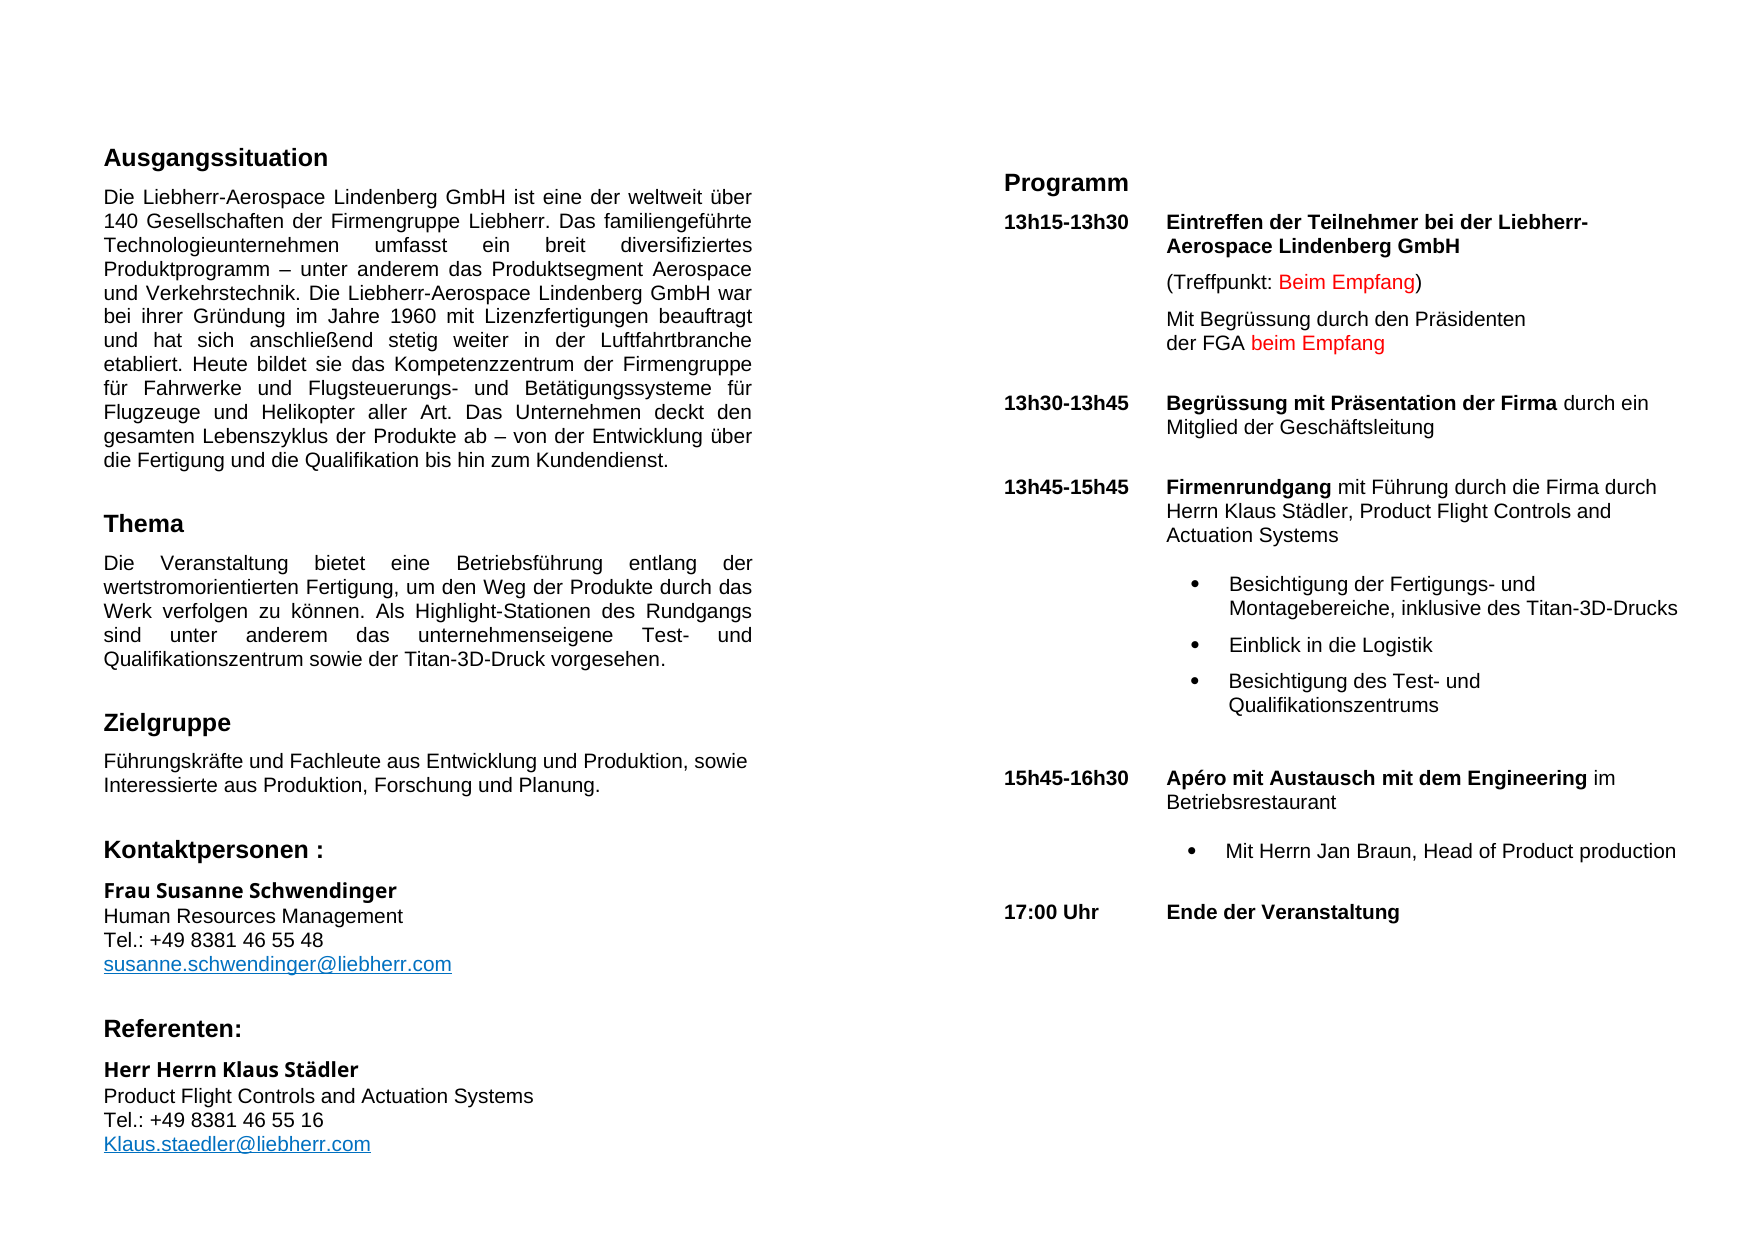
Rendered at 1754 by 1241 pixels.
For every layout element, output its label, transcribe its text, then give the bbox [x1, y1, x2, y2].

text Programm [1004, 168, 1683, 197]
text (Treffpunkt: Beim Empfang) [1004, 270, 1683, 294]
text Referenten: [103, 1014, 753, 1042]
text 15h45-16h30 Apéro mit Austausch mit dem Engineering im Betriebsrestaurant [1004, 766, 1683, 814]
text Mit Begrüssung durch den Präsidenten der FGA beim Empfang [1004, 306, 1683, 354]
text Thema [103, 509, 753, 538]
text Frau Susanne Schwendinger [103, 876, 753, 904]
list Besichtigung der Fertigungs- und Montagebereiche, inklusive des Titan-3D-Drucks [1191, 572, 1683, 620]
list Einblick in die Logistik [1191, 632, 1683, 657]
text Ausgangssituation [103, 143, 753, 172]
text Die Liebherr-Aerospace Lindenberg GmbH ist eine der weltweit über 140 Gesellschaften der Firmengruppe Liebherr. Das familiengeführte Technologieunternehmen umfasst ein breit diversifiziertes Produktprogramm – unter anderem das Produktsegment Aerospace und Verkehrstechnik. Die Liebherr-Aerospace Lindenberg GmbH war bei ihrer Gründung im Jahre 1960 mit Lizenzfertigungen beauftragt und hat sich anschließend stetig weiter in der Luftfahrtbranche etabliert. Heute bildet sie das Kompetenzzentrum der Firmengruppe für Fahrwerke und Flugsteuerungs- und Betätigungssysteme für Flugzeuge und Helikopter aller Art. Das Unternehmen deckt den gesamten Lebenszyklus der Produkte ab – von der Entwicklung über die Fertigung und die Qualifikation bis hin zum Kundendienst. [103, 184, 753, 472]
text Tel.: +49 8381 46 55 48 [103, 928, 753, 952]
text Product Flight Controls and Actuation Systems [103, 1083, 753, 1107]
text 13h15-13h30 Eintreffen der Teilnehmer bei der Liebherr-Aerospace Lindenberg GmbH [1004, 209, 1683, 257]
list Mit Herrn Jan Braun, Head of Product production [1188, 839, 1683, 863]
text Zielgruppe [103, 708, 753, 737]
text Herr Herrn Klaus Städler [103, 1055, 753, 1083]
text Klaus.staedler@liebherr.com [103, 1131, 753, 1155]
list Besichtigung des Test- und Qualifikationszentrums [1191, 669, 1683, 717]
text Führungskräfte und Fachleute aus Entwicklung und Produktion, sowie Interessierte aus Produktion, Forschung und Planung. [103, 749, 753, 797]
text susanne.schwendinger@liebherr.com [103, 952, 753, 976]
text 13h45-15h45 Firmenrundgang mit Führung durch die Firma durch Herrn Klaus Städler, Product Flight Controls and Actuation Systems [1004, 475, 1683, 547]
text 13h30-13h45 Begrüssung mit Präsentation der Firma durch ein Mitglied der Geschäftsleitung [1004, 391, 1683, 439]
text Die Veranstaltung bietet eine Betriebsführung entlang der wertstromorientierten Fertigung, um den Weg der Produkte durch das Werk verfolgen zu können. Als Highlight-Stationen des Rundgangs sind unter anderem das unternehmenseigene Test- und Qualifikationszentrum sowie der Titan-3D-Druck vorgesehen. [103, 551, 753, 671]
text Kontaktpersonen : [103, 835, 753, 863]
text Tel.: +49 8381 46 55 16 [103, 1107, 753, 1131]
text 17:00 Uhr Ende der Veranstaltung [1004, 899, 1683, 923]
text Human Resources Management [103, 904, 753, 928]
